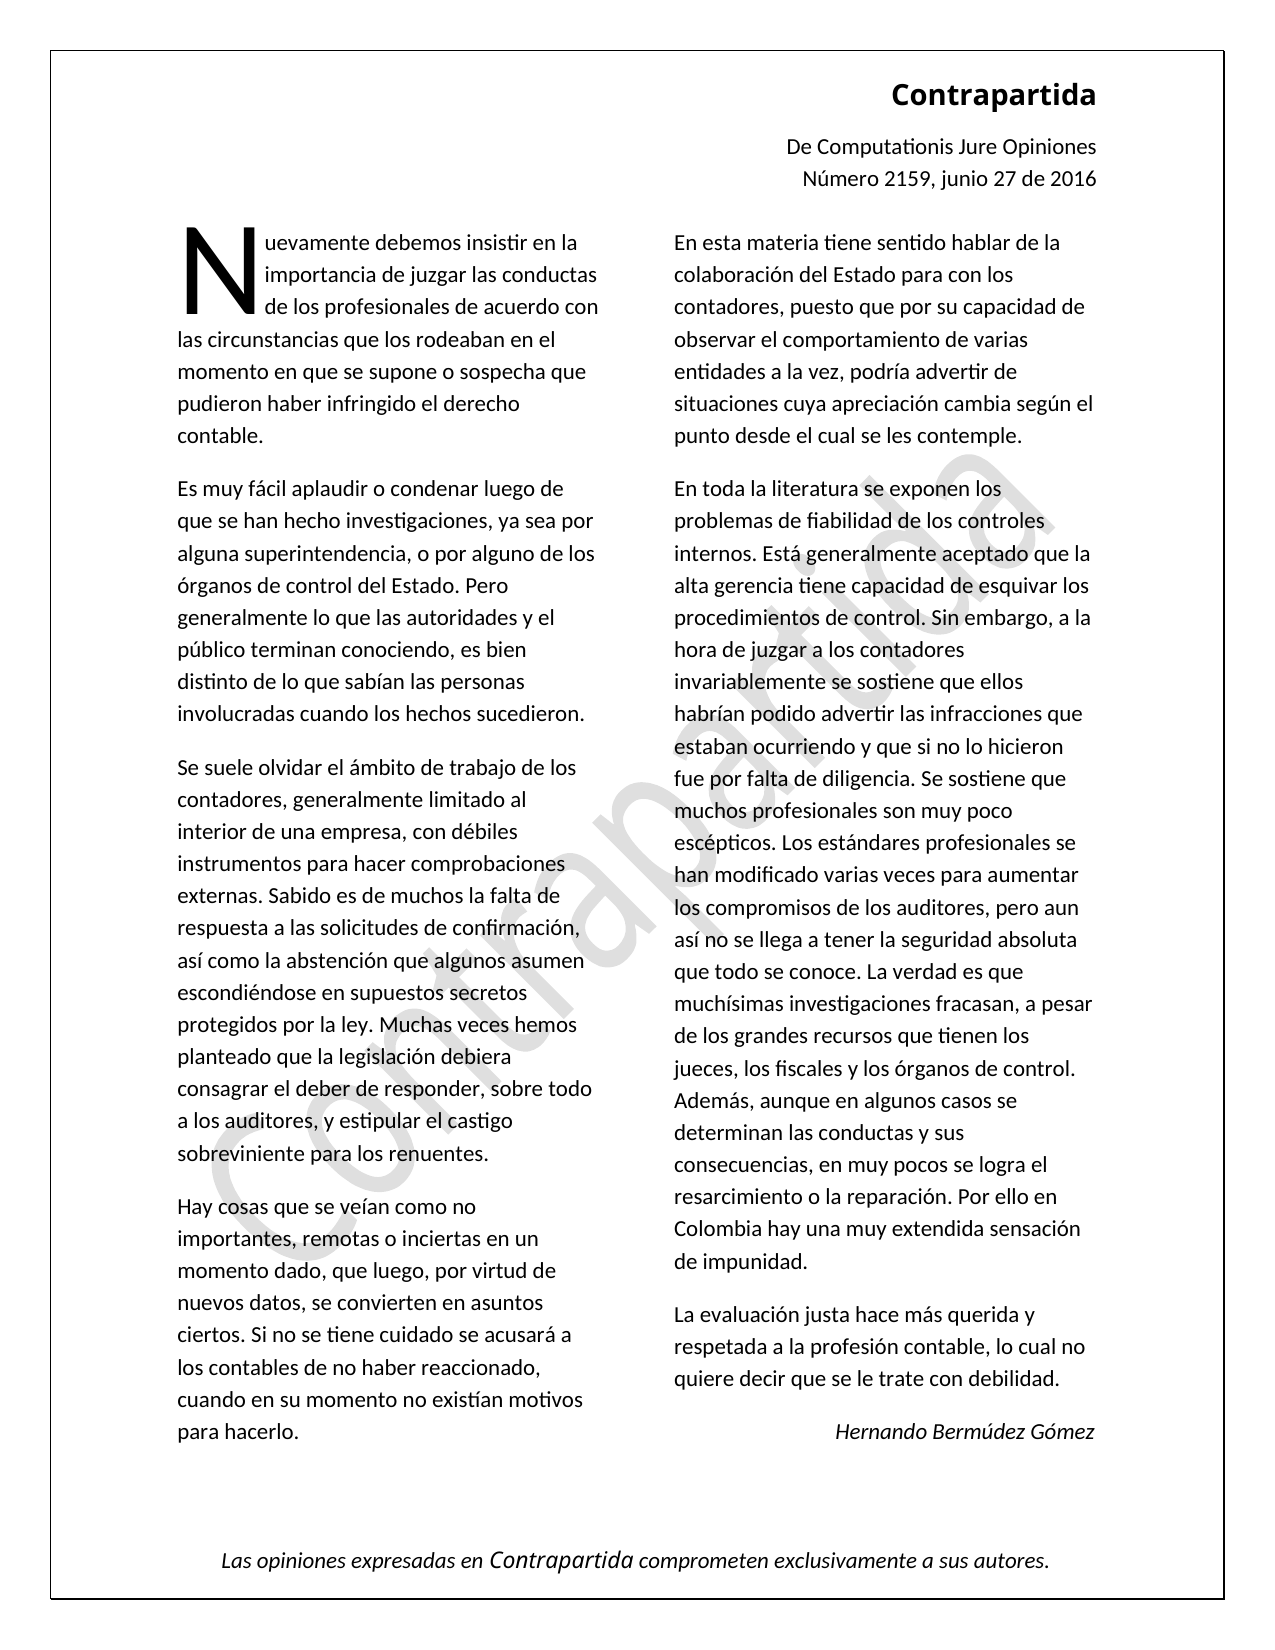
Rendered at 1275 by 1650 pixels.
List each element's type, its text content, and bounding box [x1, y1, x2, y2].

text Se suele olvidar el ámbito de trabajo de los contadores, generalmente limitado al interior de una empresa, con débiles instrumentos para hacer comprobaciones externas. Sabido es de muchos la falta de respuesta a las solicitudes de confirmación, así como la abstención que algunos asumen escondiéndose en supuestos secretos protegidos por la ley. Muchas veces hemos planteado que la legislación debiera consagrar el deber de responder, sobre todo a los auditores, y estipular el castigo sobreviniente para los renuentes. [177, 753, 600, 1167]
text Es muy fácil aplaudir o condenar luego de que se han hecho investigaciones, ya sea por alguna superintendencia, o por alguno de los órganos de control del Estado. Pero generalmente lo que las autoridades y el público terminan conociendo, es bien distinto de lo que sabían las personas involucradas cuando los hechos sucedieron. [177, 474, 600, 728]
text Hernando Bermúdez Gómez [674, 1417, 1097, 1445]
text Hay cosas que se veían como no importantes, remotas o inciertas en un momento dado, que luego, por virtud de nuevos datos, se convierten en asuntos ciertos. Si no se tiene cuidado se acusará a los contables de no haber reaccionado, cuando en su momento no existían motivos para hacerlo. [177, 1192, 600, 1445]
text uevamente debemos insistir en la importancia de juzgar las conductas de los profesionales de acuerdo con las circunstancias que los rodeaban en el momento en que se supone o sospecha que pudieron haber infringido el derecho contable. [177, 228, 600, 449]
text La evaluación justa hace más querida y respetada a la profesión contable, lo cual no quiere decir que se le trate con debilidad. [674, 1300, 1097, 1392]
text En toda la literatura se exponen los problemas de fiabilidad de los controles internos. Está generalmente aceptado que la alta gerencia tiene capacidad de esquivar los procedimientos de control. Sin embargo, a la hora de juzgar a los contadores invariablemente se sostiene que ellos habrían podido advertir las infracciones que estaban ocurriendo y que si no lo hicieron fue por falta de diligencia. Se sostiene que muchos profesionales son muy poco escépticos. Los estándares profesionales se han modificado varias veces para aumentar los compromisos de los auditores, pero aun así no se llega a tener la seguridad absoluta que todo se conoce. La verdad es que muchísimas investigaciones fracasan, a pesar de los grandes recursos que tienen los jueces, los fiscales y los órganos de control. Además, aunque en algunos casos se determinan las conductas y sus consecuencias, en muy pocos se logra el resarcimiento o la reparación. Por ello en Colombia hay una muy extendida sensación de impunidad. [674, 474, 1097, 1275]
text En esta materia tiene sentido hablar de la colaboración del Estado para con los contadores, puesto que por su capacidad de observar el comportamiento de varias entidades a la vez, podría advertir de situaciones cuya apreciación cambia según el punto desde el cual se les contemple. [674, 228, 1097, 449]
